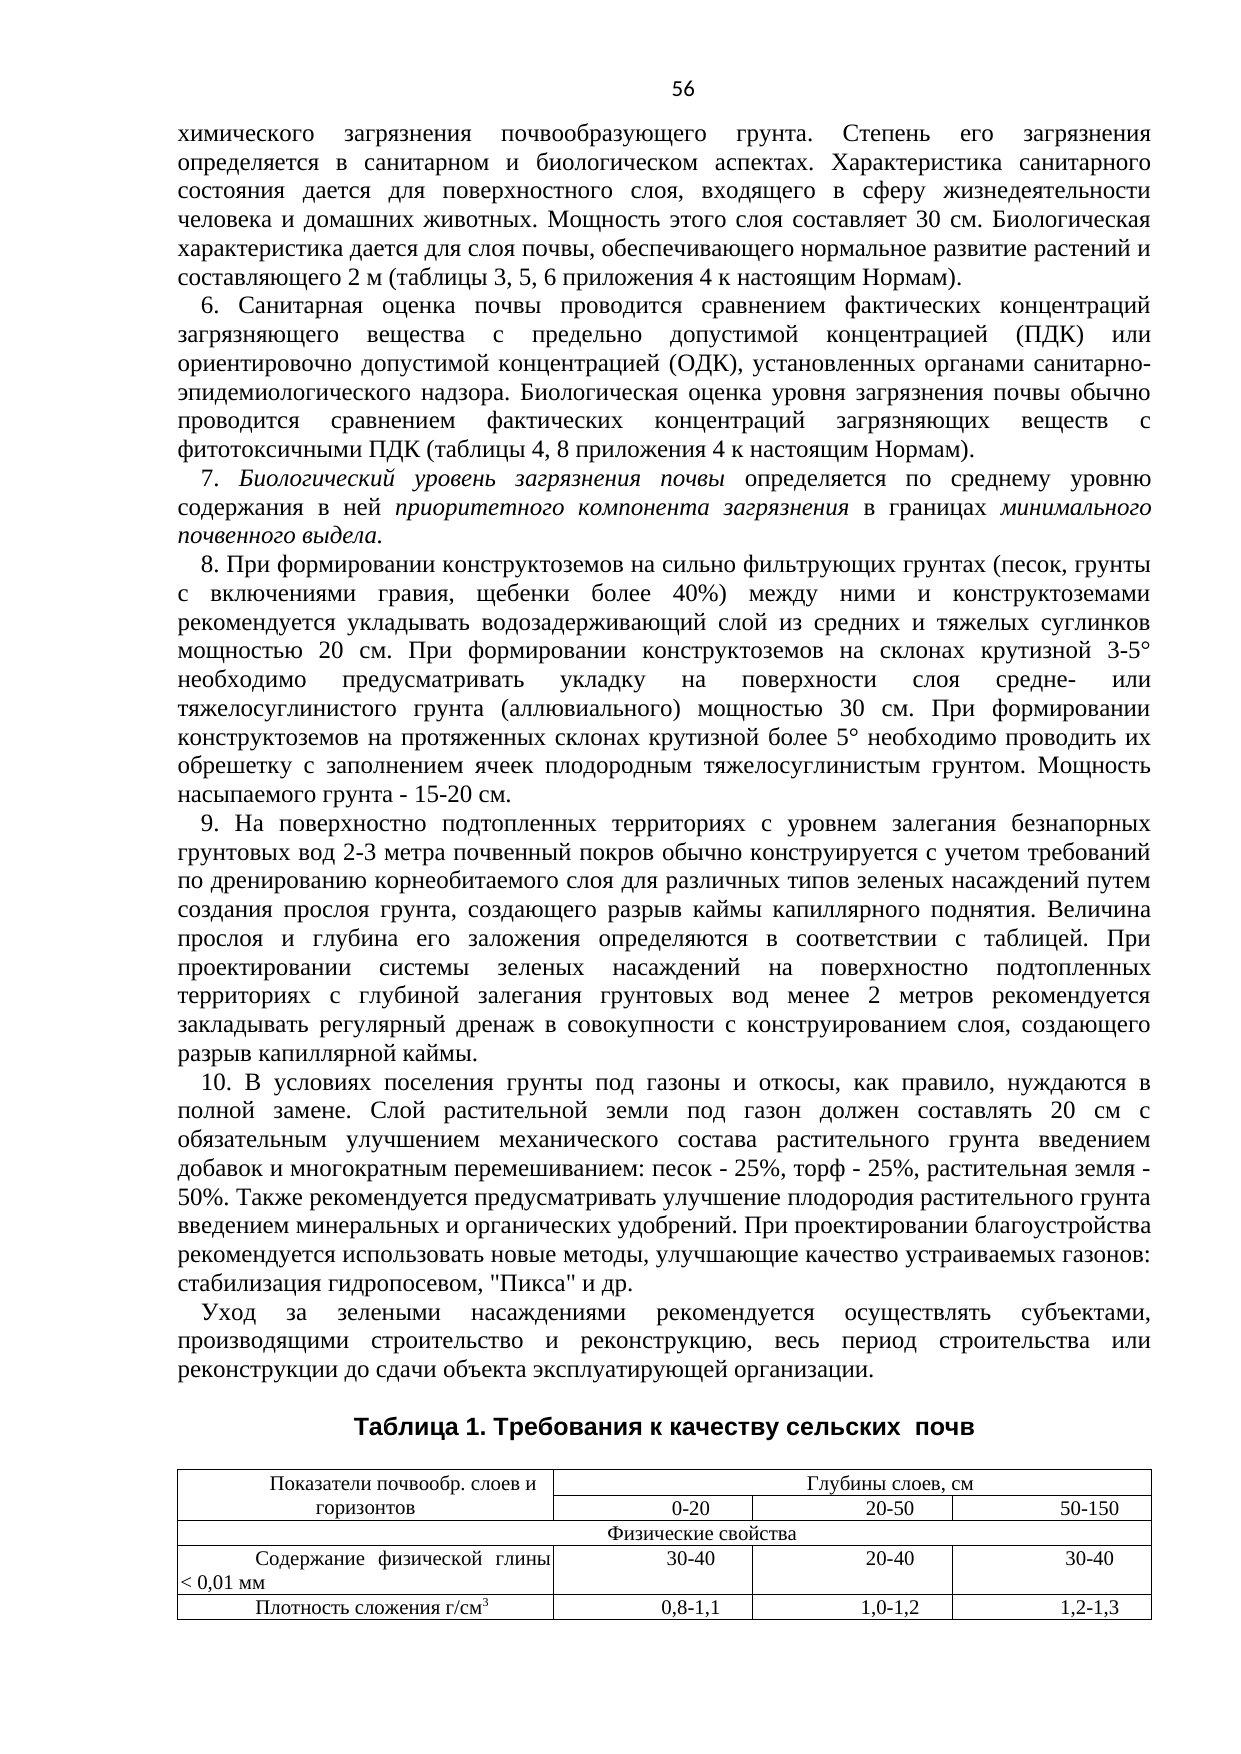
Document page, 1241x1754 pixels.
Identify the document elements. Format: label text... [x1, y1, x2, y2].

text 6. Санитарная оценка почвы проводится сравнением фактических концентраций загрязняющего вещества с предельно допустимой концентрацией (ПДК) или ориентировочно допустимой концентрацией (ОДК), установленных органами санитарно-эпидемиологического надзора. Биологическая оценка уровня загрязнения почвы обычно проводится сравнением фактических концентраций загрязняющих веществ с фитотоксичными ПДК (таблицы 4, 8 приложения 4 к настоящим Нормам). [177, 291, 1152, 463]
table_cell Плотность сложения г/см3 [178, 1595, 553, 1619]
text 9. На поверхностно подтопленных территориях с уровнем залегания безнапорных грунтовых вод 2- почвенный покров обычно конструируется с учетом требований по дренированию корнеобитаемого слоя для различных типов зеленых насаждений путем создания прослоя грунта, создающего разрыв каймы капиллярного поднятия. Величина прослоя и глубина его заложения определяются в соответствии с таблицей. При проектировании системы зеленых насаждений на поверхностно подтопленных территориях с глубиной залегания грунтовых вод менее рекомендуется закладывать регулярный дренаж в совокупности с конструированием слоя, создающего разрыв капиллярной каймы. [177, 808, 1152, 1067]
text Таблица 1. Требования к качеству сельских почв [177, 1412, 1152, 1441]
table_cell 30-40 [953, 1546, 1151, 1594]
table_cell 20-40 [753, 1546, 952, 1594]
table_cell 50-150 [953, 1496, 1151, 1519]
table_cell 1,0-1,2 [753, 1595, 952, 1619]
text 8. При формировании конструктоземов на сильно фильтрующих грунтах (песок, грунты с включениями гравия, щебенки более 40%) между ними и конструктоземами рекомендуется укладывать водозадерживающий слой из средних и тяжелых суглинков мощностью . При формировании конструктоземов на склонах крутизной 3-5° необходимо предусматривать укладку на поверхности слоя средне- или тяжелосуглинистого грунта (аллювиального) мощностью . При формировании конструктоземов на протяженных склонах крутизной более 5° необходимо проводить их обрешетку с заполнением ячеек плодородным тяжелосуглинистым грунтом. Мощность насыпаемого грунта - 15-. [177, 549, 1152, 808]
table_header Показатели почвообр. слоев и горизонтов [178, 1470, 553, 1519]
table_cell 0,8-1,1 [554, 1595, 752, 1619]
table_cell Физические свойства [178, 1521, 1151, 1545]
table_cell 30-40 [554, 1546, 752, 1594]
table_cell 1,2-1,3 [953, 1595, 1151, 1619]
text Уход за зелеными насаждениями рекомендуется осуществлять субъектами, производящими строительство и реконструкцию, весь период строительства или реконструкции до сдачи объекта эксплуатирующей организации. [177, 1297, 1152, 1383]
table_cell Содержание физической глины < [178, 1546, 553, 1594]
text 7. Биологический уровень загрязнения почвы определяется по среднему уровню содержания в ней приоритетного компонента загрязнения в границах минимального почвенного выдела. [177, 463, 1152, 549]
table_cell 0-20 [554, 1496, 752, 1519]
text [177, 118, 1152, 291]
text 10. В условиях поселения грунты под газоны и откосы, как правило, нуждаются в полной замене. Слой растительной земли под газон должен составлять с обязательным улучшением механического состава растительного грунта введением добавок и многократным перемешиванием: песок - 25%, торф - 25%, растительная земля - 50%. Также рекомендуется предусматривать улучшение плодородия растительного грунта введением минеральных и органических удобрений. При проектировании благоустройства рекомендуется использовать новые методы, улучшающие качество устраиваемых газонов: стабилизация гидропосевом, "Пикса" и др. [177, 1067, 1152, 1297]
table_cell 20-50 [753, 1496, 952, 1519]
table_header Глубины слоев, см [554, 1470, 1151, 1494]
